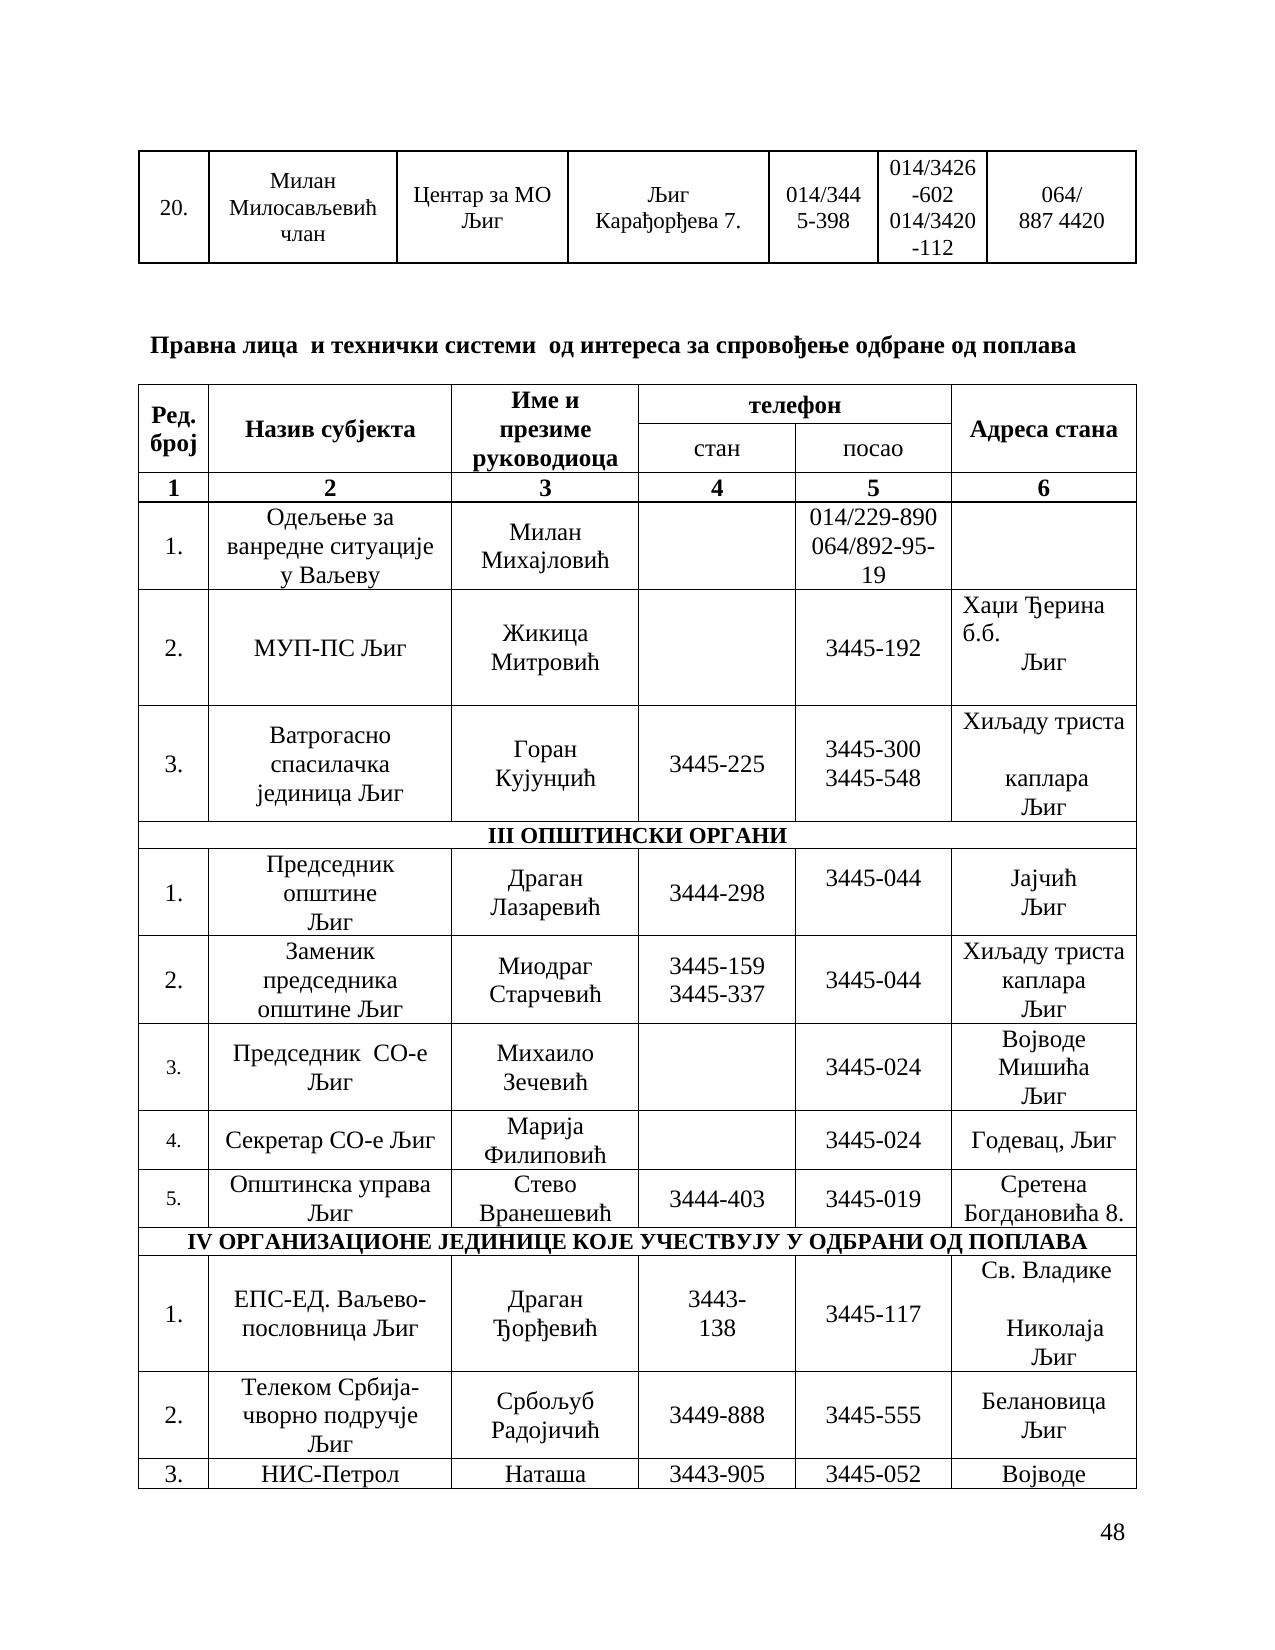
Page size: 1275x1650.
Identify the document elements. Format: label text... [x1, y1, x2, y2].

table_cell Жикица Митровић [452, 590, 638, 705]
table_cell 4 [639, 473, 795, 501]
table_header Адреса стана [952, 385, 1136, 472]
table_cell [639, 590, 795, 705]
table_cell 3. [139, 1459, 208, 1488]
text Правна лица и технички системи од интереса за спровођење одбране од поплава [150, 330, 1125, 359]
table_cell НИС-Петрол Љиг [209, 1459, 451, 1488]
table_cell 6 [952, 473, 1136, 501]
table_cell 1. [139, 1256, 208, 1371]
table_cell Центар за МО Љиг [398, 152, 567, 262]
table_cell 3. [139, 1024, 208, 1110]
table_cell Св. Владике Николаја Љиг [952, 1256, 1136, 1371]
table_cell Јајчић Љиг [952, 849, 1136, 935]
table_cell 3445-555 [796, 1372, 951, 1458]
table_cell 3445-044 [796, 936, 951, 1023]
table_cell Љиг Карађорђева 7. [569, 152, 768, 262]
table_cell Наташа Ћирјанић [452, 1459, 638, 1488]
table_cell Милан Михајловић [452, 503, 638, 589]
table_cell 014/3426-602 014/3420-112 [879, 152, 986, 262]
table_cell Телеком Србија- чворно подручје Љиг [209, 1372, 451, 1458]
table_cell 4. [139, 1111, 208, 1168]
table_cell 3444-298 [639, 849, 795, 935]
table_cell 1 [139, 473, 208, 501]
table_cell 1. [139, 503, 208, 589]
table_cell Општинска управа Љиг [209, 1170, 451, 1227]
table_cell 1. [139, 849, 208, 935]
table_header Име и презиме руководиоца [452, 385, 638, 472]
table_cell 3445-024 [796, 1024, 951, 1110]
table_cell Председник СО-е Љиг [209, 1024, 451, 1110]
table_cell III ОПШТИНСКИ ОРГАНИ [139, 822, 1136, 848]
table_cell Војводе Мишића Љиг [952, 1024, 1136, 1110]
table_cell Одељење за ванредне ситуације у Ваљеву [209, 503, 451, 589]
table_cell Милан Милосављевић члан [210, 152, 396, 262]
table_cell 3445-159 3445-337 [639, 936, 795, 1023]
table_cell 2. [139, 590, 208, 705]
table_cell 5. [139, 1170, 208, 1227]
table_cell 2 [209, 473, 451, 501]
table_cell Заменик председника општине Љиг [209, 936, 451, 1023]
table_cell 064/ 887 4420 [988, 152, 1135, 262]
table_cell 3443-905 [639, 1459, 795, 1488]
table_cell 3445-117 [796, 1256, 951, 1371]
table_cell IV ОРГАНИЗАЦИОНЕ ЈЕДИНИЦЕ КОЈЕ УЧЕСТВУЈУ У ОДБРАНИ ОД ПОПЛАВА [139, 1228, 1136, 1254]
table_cell 2. [139, 936, 208, 1023]
table_cell 3445-300 3445-548 [796, 706, 951, 821]
table_cell [639, 1024, 795, 1110]
table_cell Марија Филиповић [452, 1111, 638, 1168]
table_cell Горан Кујунџић [452, 706, 638, 821]
table_cell 3445-192 [796, 590, 951, 705]
table_cell 3445-225 [639, 706, 795, 821]
table_cell Председник општине Љиг [209, 849, 451, 935]
table_cell 014/229-890 064/892-95-19 [796, 503, 951, 589]
table_header Назив субјекта [209, 385, 451, 472]
table_header телефон [639, 385, 951, 423]
table_cell [952, 503, 1136, 589]
table_cell 3. [139, 706, 208, 821]
table_cell 2. [139, 1372, 208, 1458]
table_cell 3445-024 [796, 1111, 951, 1168]
table_cell 3445-019 [796, 1170, 951, 1227]
table_cell 3445-052 [796, 1459, 951, 1488]
table_cell Хиљаду триста каплара Љиг [952, 706, 1136, 821]
table_cell Драган Лазаревић [452, 849, 638, 935]
table_cell 3443- 138 [639, 1256, 795, 1371]
table_cell 3444-403 [639, 1170, 795, 1227]
table_cell МУП-ПС Љиг [209, 590, 451, 705]
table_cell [952, 1459, 1136, 1488]
table_cell Стево Вранешевић [452, 1170, 638, 1227]
table_cell Михаило Зечевић [452, 1024, 638, 1110]
table_cell Ватрогасно спасилачка јединица Љиг [209, 706, 451, 821]
table_cell 014/3445-398 [770, 152, 877, 262]
table_cell Белановица Љиг [952, 1372, 1136, 1458]
table_cell 3 [452, 473, 638, 501]
table_cell [639, 503, 795, 589]
table_cell Секретар СО-е Љиг [209, 1111, 451, 1168]
table_cell Миодраг Старчевић [452, 936, 638, 1023]
table_cell 20. [140, 152, 208, 262]
table_cell 5 [796, 473, 951, 501]
table_cell Србољуб Радојичић [452, 1372, 638, 1458]
table_cell стан [639, 424, 795, 472]
table_cell Хиљаду триста каплара Љиг [952, 936, 1136, 1023]
table_cell 3449-888 [639, 1372, 795, 1458]
table_cell [639, 1111, 795, 1168]
table_cell ЕПС-ЕД. Ваљево-пословница Љиг [209, 1256, 451, 1371]
table_cell Сретена Богдановића 8. [952, 1170, 1136, 1227]
table_cell Годевац, Љиг [952, 1111, 1136, 1168]
table_cell Хаџи Ђерина б.б. Љиг [952, 590, 1136, 705]
table_header Ред. број [139, 385, 208, 472]
table_cell 3445-044 [796, 849, 951, 935]
table_cell Драган Ђорђевић [452, 1256, 638, 1371]
table_cell посао [796, 424, 951, 472]
